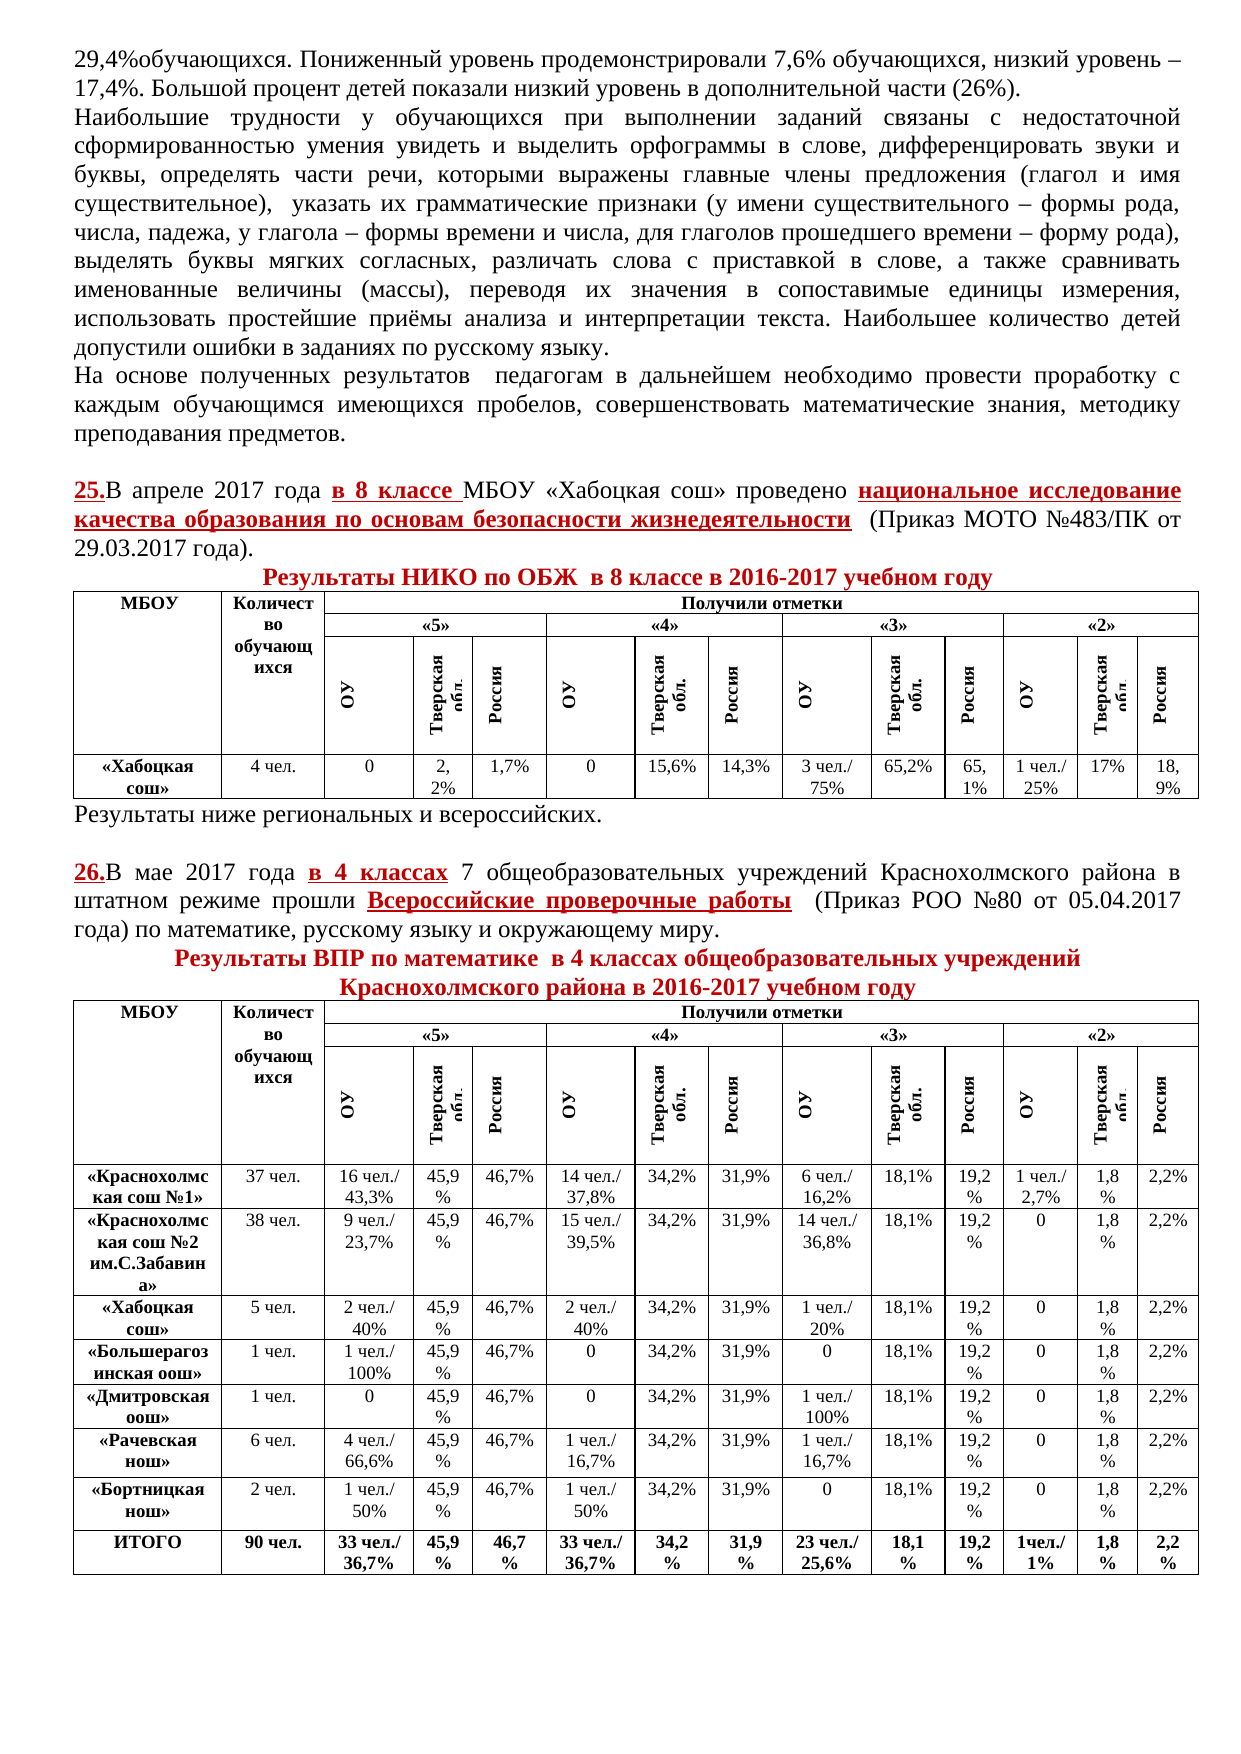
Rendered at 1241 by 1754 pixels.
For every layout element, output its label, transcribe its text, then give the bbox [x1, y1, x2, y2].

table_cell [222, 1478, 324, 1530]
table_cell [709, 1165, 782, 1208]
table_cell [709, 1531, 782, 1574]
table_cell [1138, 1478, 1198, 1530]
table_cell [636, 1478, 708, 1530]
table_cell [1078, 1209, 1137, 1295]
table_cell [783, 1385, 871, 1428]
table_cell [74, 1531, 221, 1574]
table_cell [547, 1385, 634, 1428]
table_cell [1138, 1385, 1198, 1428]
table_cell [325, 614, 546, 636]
text Результаты ВПР по математике в 4 классах общеобразовательных учреждений Краснохолмского района в 2016-2017 учебном году [74, 943, 1181, 1000]
text 26.В мае 2017 года в 4 классах 7 общеобразовательных учреждений Краснохолмского района в штатном режиме прошли Всероссийские проверочные работы (Приказ РОО №80 от 05.04.2017 года) по математике, русскому языку и окружающему миру. [74, 857, 1181, 943]
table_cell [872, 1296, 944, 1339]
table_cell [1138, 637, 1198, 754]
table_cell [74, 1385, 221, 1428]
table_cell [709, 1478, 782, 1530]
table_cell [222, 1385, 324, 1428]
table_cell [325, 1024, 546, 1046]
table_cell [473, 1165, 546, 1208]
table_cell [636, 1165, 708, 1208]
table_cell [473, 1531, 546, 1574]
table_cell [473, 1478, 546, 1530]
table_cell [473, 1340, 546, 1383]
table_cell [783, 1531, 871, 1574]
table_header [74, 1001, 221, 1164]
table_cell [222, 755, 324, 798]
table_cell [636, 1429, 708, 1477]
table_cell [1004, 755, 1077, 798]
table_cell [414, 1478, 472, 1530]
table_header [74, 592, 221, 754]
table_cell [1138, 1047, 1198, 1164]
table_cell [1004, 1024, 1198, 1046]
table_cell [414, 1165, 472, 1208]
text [74, 44, 1181, 102]
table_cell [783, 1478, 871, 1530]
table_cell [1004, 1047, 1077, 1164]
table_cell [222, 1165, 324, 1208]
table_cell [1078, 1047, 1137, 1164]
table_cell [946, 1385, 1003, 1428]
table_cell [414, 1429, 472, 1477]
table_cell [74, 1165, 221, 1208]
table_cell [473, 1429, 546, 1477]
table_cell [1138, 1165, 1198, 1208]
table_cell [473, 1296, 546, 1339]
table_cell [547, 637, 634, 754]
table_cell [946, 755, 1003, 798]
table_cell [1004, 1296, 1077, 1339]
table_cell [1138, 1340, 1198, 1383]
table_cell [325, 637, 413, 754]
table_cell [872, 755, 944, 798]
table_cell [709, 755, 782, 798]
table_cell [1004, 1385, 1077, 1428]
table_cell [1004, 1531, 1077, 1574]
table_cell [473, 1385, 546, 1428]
text На основе полученных результатов педагогам в дальнейшем необходимо провести проработку с каждым обучающимся имеющихся пробелов, совершенствовать математические знания, методику преподавания предметов. [74, 361, 1181, 447]
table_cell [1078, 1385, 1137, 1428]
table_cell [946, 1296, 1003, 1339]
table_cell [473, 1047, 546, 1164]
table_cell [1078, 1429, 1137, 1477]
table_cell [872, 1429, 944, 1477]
text Наибольшие трудности у обучающихся при выполнении заданий связаны с недостаточной сформированностью умения увидеть и выделить орфограммы в слове, дифференцировать звуки и буквы, определять части речи, которыми выражены главные члены предложения (глагол и имя существительное), указать их грамматические признаки (у имени существительного – формы рода, числа, падежа, у глагола – формы времени и числа, для глаголов прошедшего времени – форму рода), выделять буквы мягких согласных, различать слова с приставкой в слове, а также сравнивать именованные величины (массы), переводя их значения в сопоставимые единицы измерения, использовать простейшие приёмы анализа и интерпретации текста. Наибольшее количество детей допустили ошибки в заданиях по русскому языку. [74, 102, 1181, 361]
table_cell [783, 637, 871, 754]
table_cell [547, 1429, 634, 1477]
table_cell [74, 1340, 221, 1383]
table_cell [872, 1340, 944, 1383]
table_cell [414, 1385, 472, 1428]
text Результаты НИКО по ОБЖ в 8 классе в 2016-2017 учебном году [74, 562, 1181, 591]
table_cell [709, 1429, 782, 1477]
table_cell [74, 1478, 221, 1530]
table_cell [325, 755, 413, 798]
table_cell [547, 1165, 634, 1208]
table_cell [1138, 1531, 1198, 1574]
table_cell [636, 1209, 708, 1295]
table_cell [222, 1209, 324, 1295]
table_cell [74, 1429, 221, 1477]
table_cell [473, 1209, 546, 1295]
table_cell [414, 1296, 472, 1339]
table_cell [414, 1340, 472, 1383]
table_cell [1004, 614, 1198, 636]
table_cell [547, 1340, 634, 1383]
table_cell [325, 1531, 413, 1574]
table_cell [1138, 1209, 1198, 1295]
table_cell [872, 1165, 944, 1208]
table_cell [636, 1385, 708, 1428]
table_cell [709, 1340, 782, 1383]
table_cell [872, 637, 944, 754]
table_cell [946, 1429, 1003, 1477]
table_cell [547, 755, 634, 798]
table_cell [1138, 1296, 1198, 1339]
text Результаты ниже региональных и всероссийских. [74, 799, 1181, 828]
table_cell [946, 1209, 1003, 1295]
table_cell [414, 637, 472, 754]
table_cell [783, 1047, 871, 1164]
text 25.В апреле 2017 года в 8 классе МБОУ «Хабоцкая сош» проведено национальное исследование качества образования по основам безопасности жизнедеятельности (Приказ МОТО №483/ПК от 29.03.2017 года). [74, 476, 1181, 562]
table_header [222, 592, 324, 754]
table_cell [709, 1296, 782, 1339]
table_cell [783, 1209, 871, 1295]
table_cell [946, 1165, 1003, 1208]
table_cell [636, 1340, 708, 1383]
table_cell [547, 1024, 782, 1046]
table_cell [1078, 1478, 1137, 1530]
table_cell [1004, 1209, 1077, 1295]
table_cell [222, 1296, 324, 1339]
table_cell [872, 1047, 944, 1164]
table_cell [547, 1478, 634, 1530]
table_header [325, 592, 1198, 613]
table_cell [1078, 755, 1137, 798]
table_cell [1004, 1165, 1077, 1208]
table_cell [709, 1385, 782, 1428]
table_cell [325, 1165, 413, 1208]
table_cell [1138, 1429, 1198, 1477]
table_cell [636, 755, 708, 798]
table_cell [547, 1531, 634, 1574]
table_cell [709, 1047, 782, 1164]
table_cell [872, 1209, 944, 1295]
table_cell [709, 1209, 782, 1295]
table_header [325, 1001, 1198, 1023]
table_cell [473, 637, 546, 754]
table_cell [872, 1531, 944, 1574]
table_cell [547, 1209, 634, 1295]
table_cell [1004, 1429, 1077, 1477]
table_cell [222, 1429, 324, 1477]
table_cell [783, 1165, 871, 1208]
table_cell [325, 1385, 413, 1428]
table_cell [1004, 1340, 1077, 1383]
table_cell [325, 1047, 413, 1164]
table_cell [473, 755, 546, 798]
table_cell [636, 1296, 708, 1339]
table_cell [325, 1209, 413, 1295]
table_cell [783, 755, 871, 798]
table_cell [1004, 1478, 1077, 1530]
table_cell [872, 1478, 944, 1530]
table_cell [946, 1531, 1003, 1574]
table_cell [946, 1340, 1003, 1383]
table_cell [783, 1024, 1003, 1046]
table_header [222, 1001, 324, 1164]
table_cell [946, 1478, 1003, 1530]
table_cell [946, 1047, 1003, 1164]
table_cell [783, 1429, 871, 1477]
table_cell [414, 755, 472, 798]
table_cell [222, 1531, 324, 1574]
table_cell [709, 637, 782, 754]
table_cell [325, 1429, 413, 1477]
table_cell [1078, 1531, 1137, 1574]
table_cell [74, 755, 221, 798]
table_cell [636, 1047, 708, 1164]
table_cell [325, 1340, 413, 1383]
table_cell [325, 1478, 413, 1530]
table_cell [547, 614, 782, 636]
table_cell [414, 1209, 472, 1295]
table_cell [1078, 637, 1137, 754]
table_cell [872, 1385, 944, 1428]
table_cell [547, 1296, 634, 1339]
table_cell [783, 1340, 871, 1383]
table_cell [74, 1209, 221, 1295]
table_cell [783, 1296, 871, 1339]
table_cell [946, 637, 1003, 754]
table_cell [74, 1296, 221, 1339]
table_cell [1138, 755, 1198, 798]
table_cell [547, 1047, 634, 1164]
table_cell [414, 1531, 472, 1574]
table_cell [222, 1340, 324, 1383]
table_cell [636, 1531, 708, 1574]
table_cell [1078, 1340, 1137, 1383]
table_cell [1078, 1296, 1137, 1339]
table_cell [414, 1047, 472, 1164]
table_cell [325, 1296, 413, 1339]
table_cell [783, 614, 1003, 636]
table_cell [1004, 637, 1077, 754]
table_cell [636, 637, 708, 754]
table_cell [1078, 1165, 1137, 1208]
